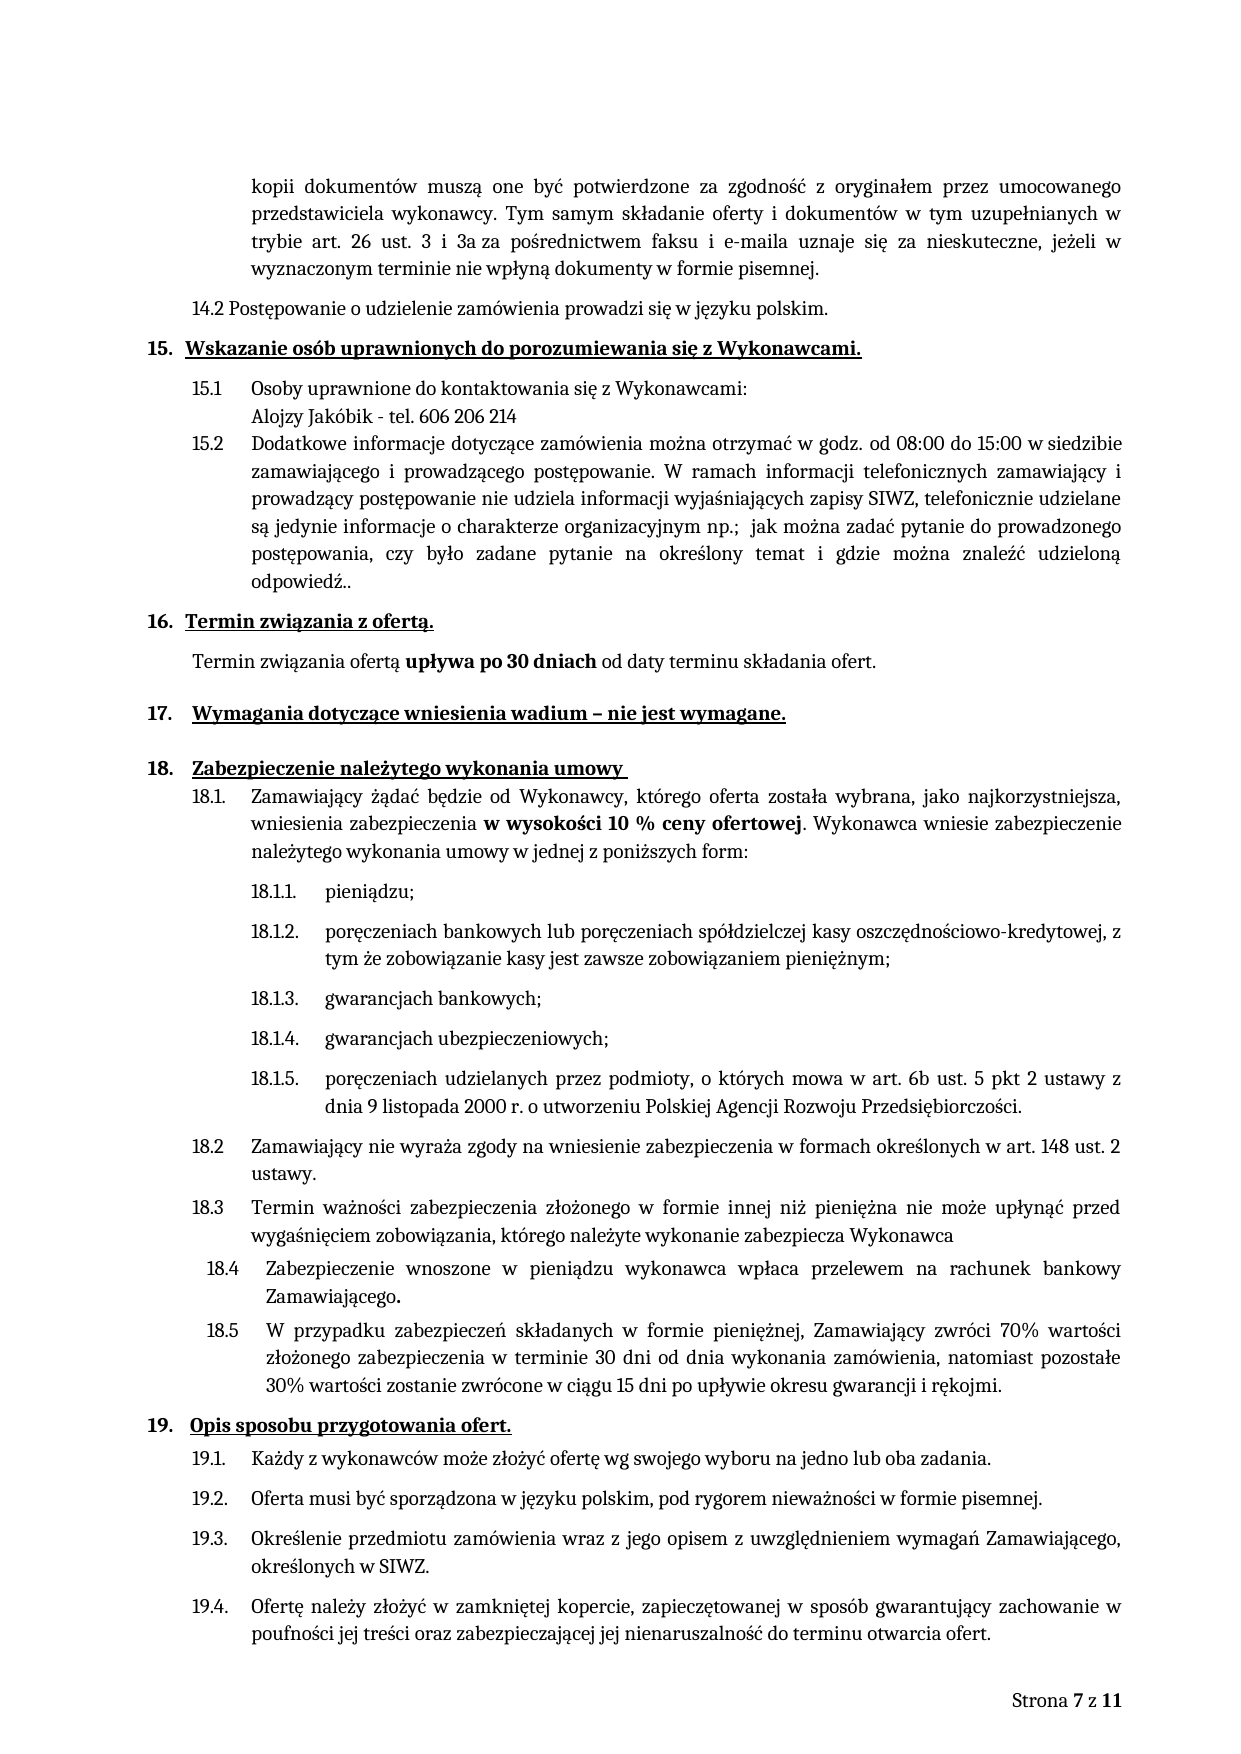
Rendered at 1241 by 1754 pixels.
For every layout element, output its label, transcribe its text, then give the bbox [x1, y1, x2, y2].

text 15.1 Osoby uprawnione do kontaktowania się z Wykonawcami: [192, 377, 1122, 401]
list Termin ważności zabezpieczenia złożonego w formie innej niż pieniężna nie może upłynąć przed wygaśnięciem zobowiązania, którego należyte wykonanie zabezpiecza Wykonawca [192, 1196, 1122, 1247]
text 19. Opis sposobu przygotowania ofert. [148, 1413, 1122, 1437]
list Zamawiający żądać będzie od Wykonawcy, którego oferta została wybrana, jako najkorzystniejsza, wniesienia zabezpieczenia w wysokości 10 % ceny ofertowej. Wykonawca wniesie zabezpieczenie należytego wykonania umowy w jednej z poniższych form: [192, 784, 1122, 863]
list W przypadku zabezpieczeń składanych w formie pieniężnej, Zamawiający zwróci 70% wartości złożonego zabezpieczenia w terminie 30 dni od dnia wykonania zamówienia, natomiast pozostałe 30% wartości zostanie zwrócone w ciągu 15 dni po upływie okresu gwarancji i rękojmi. [207, 1318, 1122, 1397]
list Zabezpieczenie wnoszone w pieniądzu wykonawca wpłaca przelewem na rachunek bankowy Zamawiającego. [207, 1257, 1122, 1308]
list poręczeniach udzielanych przez podmioty, o których mowa w art. 6b ust. 5 pkt 2 ustawy z dnia 9 listopada 2000 r. o utworzeniu Polskiej Agencji Rozwoju Przedsiębiorczości. [251, 1067, 1122, 1118]
text Alojzy Jakóbik - tel. 606 206 214 [251, 404, 1122, 428]
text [192, 174, 1122, 281]
text 15.2 Dodatkowe informacje dotyczące zamówienia można otrzymać w godz. od 08:00 do 15:00 w siedzibie zamawiającego i prowadzącego postępowanie. W ramach informacji telefonicznych zamawiający i prowadzący postępowanie nie udziela informacji wyjaśniających zapisy SIWZ, telefonicznie udzielane są jedynie informacje o charakterze organizacyjnym np.; jak można zadać pytanie do prowadzonego postępowania, czy było zadane pytanie na określony temat i gdzie można znaleźć udzieloną odpowiedź.. [192, 432, 1122, 593]
list Oferta musi być sporządzona w języku polskim, pod rygorem nieważności w formie pisemnej. [192, 1487, 1122, 1511]
list Określenie przedmiotu zamówienia wraz z jego opisem z uwzględnieniem wymagań Zamawiającego, określonych w SIWZ. [192, 1527, 1122, 1578]
list gwarancjach bankowych; [251, 987, 1122, 1011]
list Zabezpieczenie należytego wykonania umowy [148, 757, 1122, 781]
list pieniądzu; [251, 879, 1122, 903]
text 16. Termin związania z ofertą. [148, 609, 1122, 633]
text 14.2 Postępowanie o udzielenie zamówienia prowadzi się w języku polskim. [192, 297, 1122, 321]
list gwarancjach ubezpieczeniowych; [251, 1027, 1122, 1051]
text Termin związania ofertą upływa po 30 dniach od daty terminu składania ofert. [192, 649, 1122, 673]
list poręczeniach bankowych lub poręczeniach spółdzielczej kasy oszczędnościowo-kredytowej, z tym że zobowiązanie kasy jest zawsze zobowiązaniem pieniężnym; [251, 919, 1122, 971]
text 15. Wskazanie osób uprawnionych do porozumiewania się z Wykonawcami. [148, 337, 1122, 361]
list Każdy z wykonawców może złożyć ofertę wg swojego wyboru na jedno lub oba zadania. [192, 1447, 1122, 1471]
list Zamawiający nie wyraża zgody na wniesienie zabezpieczenia w formach określonych w art. 148 ust. 2 ustawy. [192, 1134, 1122, 1186]
list Ofertę należy złożyć w zamkniętej kopercie, zapieczętowanej w sposób gwarantujący zachowanie w poufności jej treści oraz zabezpieczającej jej nienaruszalność do terminu otwarcia ofert. [192, 1594, 1122, 1646]
list Wymagania dotyczące wniesienia wadium – nie jest wymagane. [148, 702, 1122, 726]
